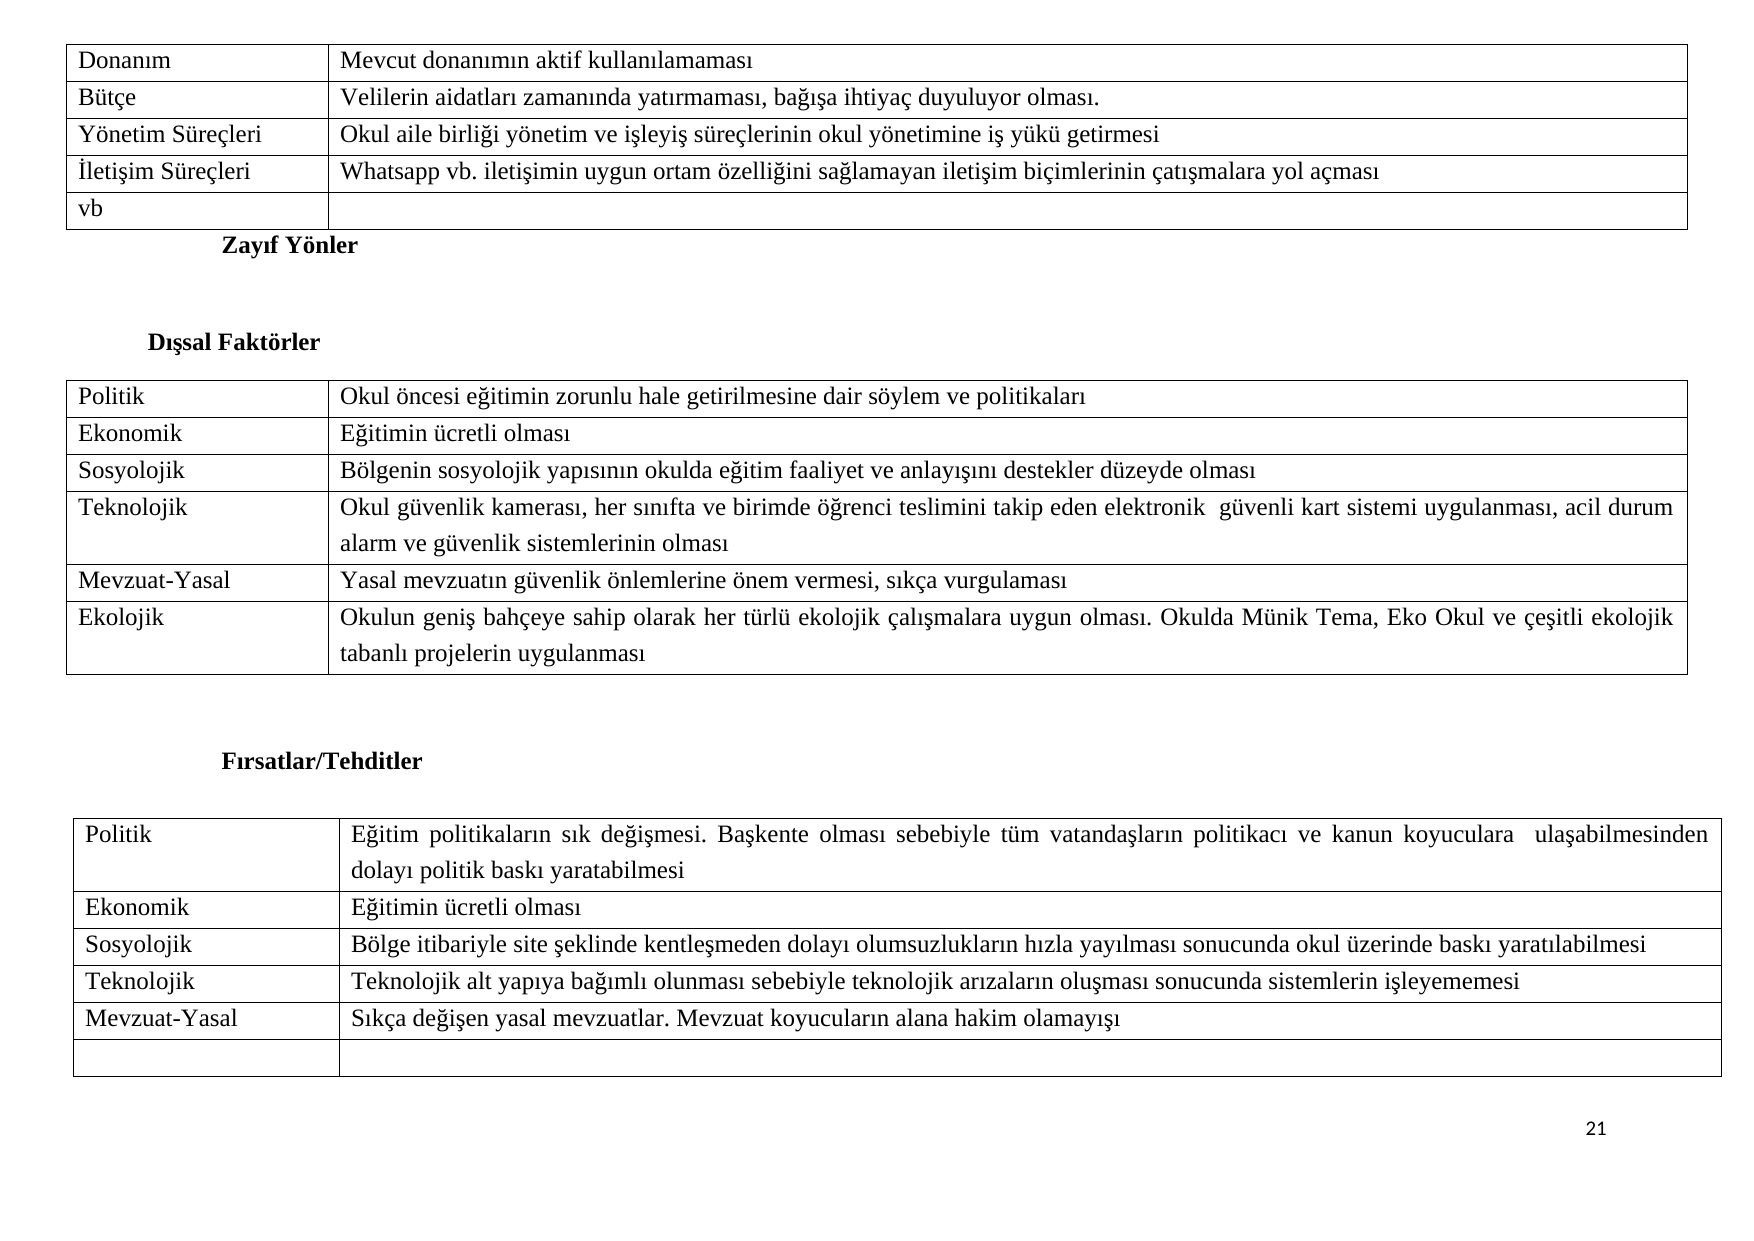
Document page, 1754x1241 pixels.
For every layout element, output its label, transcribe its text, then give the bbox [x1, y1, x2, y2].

table_cell [329, 193, 1687, 229]
table_header Politik [74, 819, 339, 891]
text Fırsatlar/Tehditler [148, 746, 1606, 775]
table_cell Ekolojik [67, 602, 328, 673]
table_cell Bölgenin sosyolojik yapısının okulda eğitim faaliyet ve anlayışını destekler düzeyde olması [329, 455, 1687, 491]
table_cell Ekonomik [67, 418, 328, 454]
table_cell Yasal mevzuatın güvenlik önlemlerine önem vermesi, sıkça vurgulaması [329, 565, 1687, 601]
table_cell [74, 1040, 339, 1076]
table_cell Sıkça değişen yasal mevzuatlar. Mevzuat koyucuların alana hakim olamayışı [340, 1003, 1721, 1039]
table_header Politik [67, 381, 328, 417]
table_cell Teknolojik [74, 966, 339, 1002]
table_cell Velilerin aidatları zamanında yatırmaması, bağışa ihtiyaç duyuluyor olması. [329, 82, 1687, 118]
table_cell Donanım [67, 45, 328, 81]
table_cell Sosyolojik [74, 929, 339, 965]
table_cell Mevzuat-Yasal [67, 565, 328, 601]
text Zayıf Yönler [148, 230, 1606, 258]
table_cell Eğitimin ücretli olması [340, 892, 1721, 928]
table_cell Teknolojik [67, 492, 328, 564]
table_cell Okulun geniş bahçeye sahip olarak her türlü ekolojik çalışmalara uygun olması. Okulda Münik Tema, Eko Okul ve çeşitli ekolojik tabanlı projelerin uygulanması [329, 602, 1687, 673]
table_cell Teknolojik alt yapıya bağımlı olunması sebebiyle teknolojik arızaların oluşması sonucunda sistemlerin işleyememesi [340, 966, 1721, 1002]
table_cell Okul aile birliği yönetim ve işleyiş süreçlerinin okul yönetimine iş yükü getirmesi [329, 119, 1687, 155]
table_cell Bölge itibariyle site şeklinde kentleşmeden dolayı olumsuzlukların hızla yayılması sonucunda okul üzerinde baskı yaratılabilmesi [340, 929, 1721, 965]
table_cell Bütçe [67, 82, 328, 118]
table_header Eğitim politikaların sık değişmesi. Başkente olması sebebiyle tüm vatandaşların politikacı ve kanun koyuculara ulaşabilmesinden dolayı politik baskı yaratabilmesi [340, 819, 1721, 891]
table_header Okul öncesi eğitimin zorunlu hale getirilmesine dair söylem ve politikaları [329, 381, 1687, 417]
table_cell Eğitimin ücretli olması [329, 418, 1687, 454]
table_cell İletişim Süreçleri [67, 156, 328, 192]
table_cell Mevzuat-Yasal [74, 1003, 339, 1039]
table_cell Yönetim Süreçleri [67, 119, 328, 155]
table_cell Sosyolojik [67, 455, 328, 491]
table_cell Ekonomik [74, 892, 339, 928]
table_cell vb [67, 193, 328, 229]
table_cell [340, 1040, 1721, 1076]
table_cell Whatsapp vb. iletişimin uygun ortam özelliğini sağlamayan iletişim biçimlerinin çatışmalara yol açması [329, 156, 1687, 192]
table_cell Okul güvenlik kamerası, her sınıfta ve birimde öğrenci teslimini takip eden elektronik güvenli kart sistemi uygulanması, acil durum alarm ve güvenlik sistemlerinin olması [329, 492, 1687, 564]
table_cell Mevcut donanımın aktif kullanılamaması [329, 45, 1687, 81]
subtitle Dışsal Faktörler [148, 327, 1606, 355]
